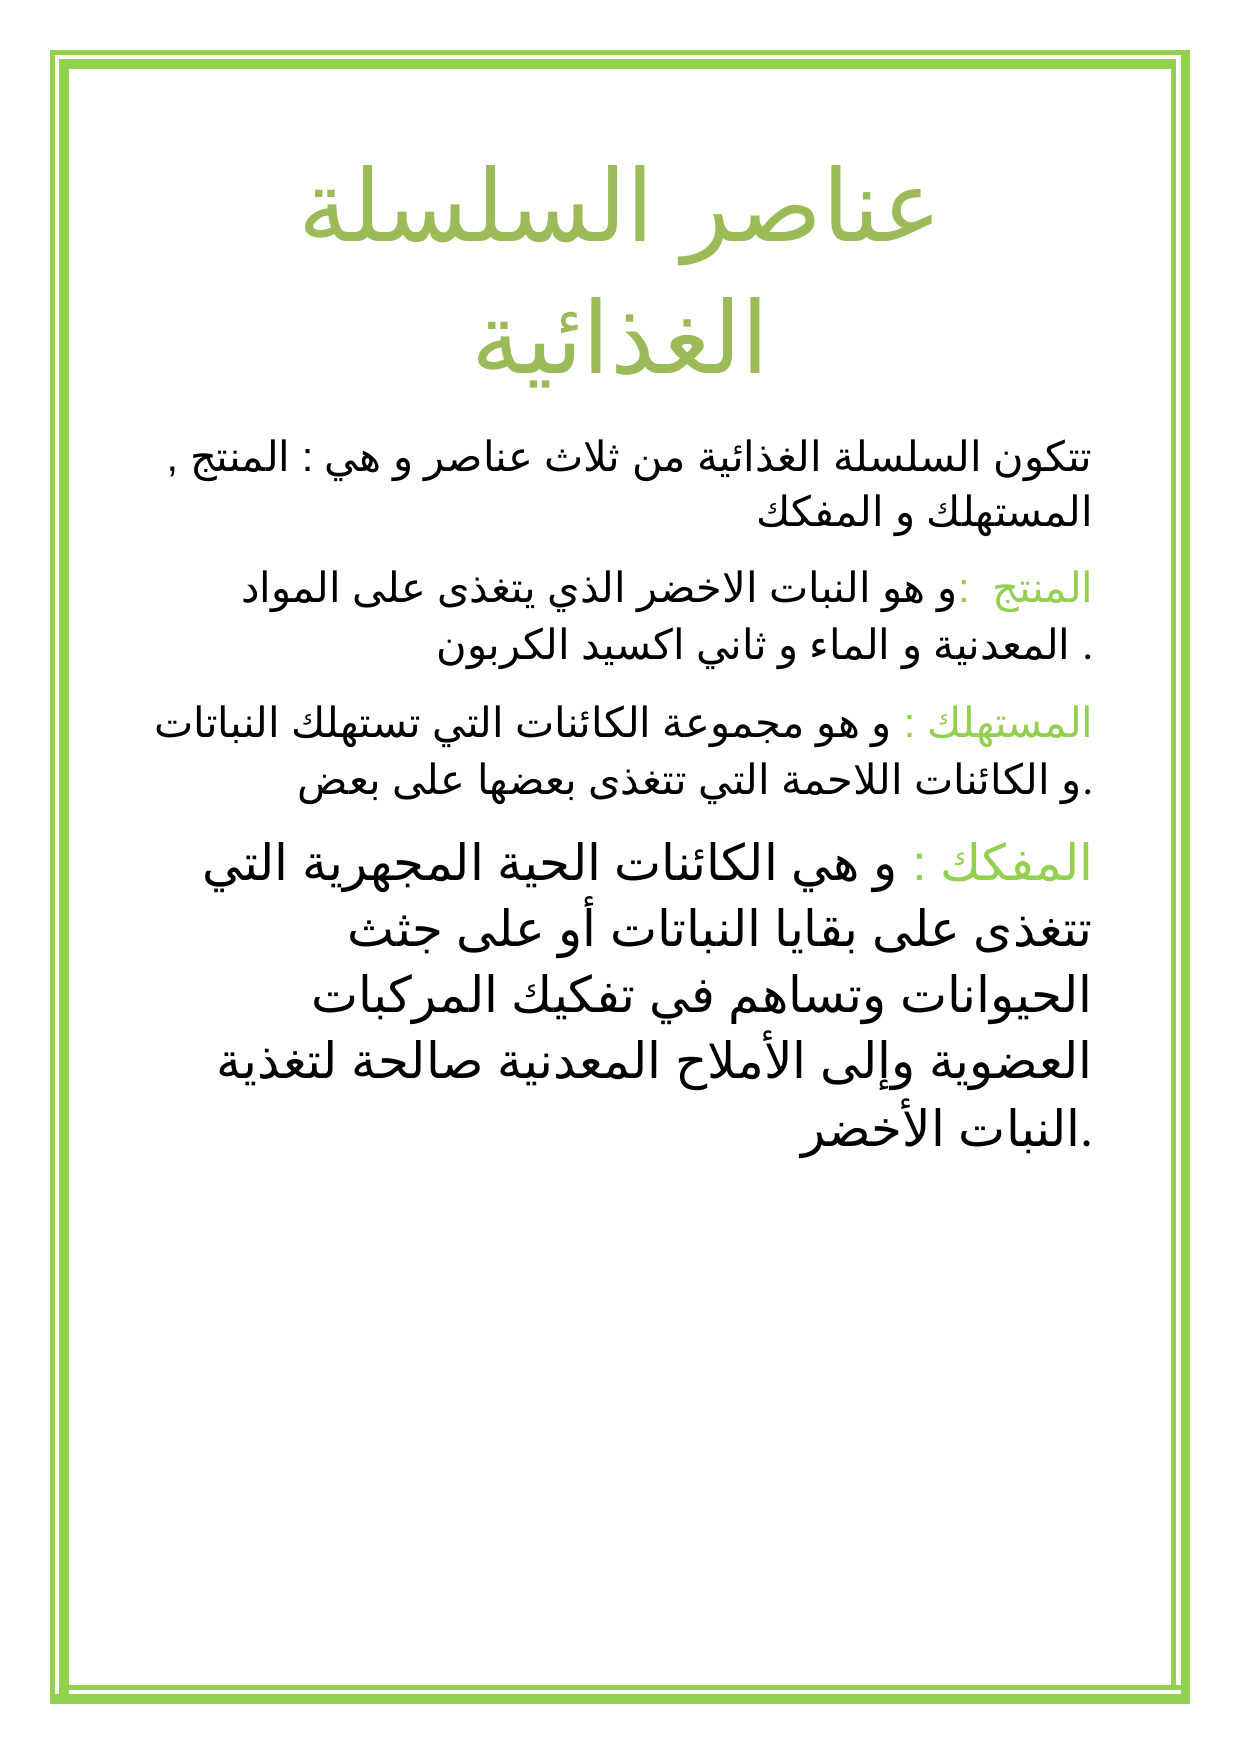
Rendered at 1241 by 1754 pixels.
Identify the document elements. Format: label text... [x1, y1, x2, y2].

text عناصر السلسلة الغذائية [147, 147, 1093, 395]
text المفكك : و هي الكائنات الحية المجهرية التي تتغذى على بقايا النباتات أو على جثث الحيوانات وتساهم في تفكيك المركبات العضوية وإلى الأملاح المعدنية صالحة لتغذية النبات الأخضر. [147, 833, 1093, 1159]
text تتكون السلسلة الغذائية من ثلاث عناصر و هي : المنتج , المستهلك و المفكك [147, 433, 1093, 536]
text المنتج :و هو النبات الاخضر الذي يتغذى على المواد المعدنية و الماء و ثاني اكسيد الكربون . [147, 564, 1093, 670]
text المستهلك : و هو مجموعة الكائنات التي تستهلك النباتات و الكائنات اللاحمة التي تتغذى بعضها على بعض. [147, 698, 1093, 805]
